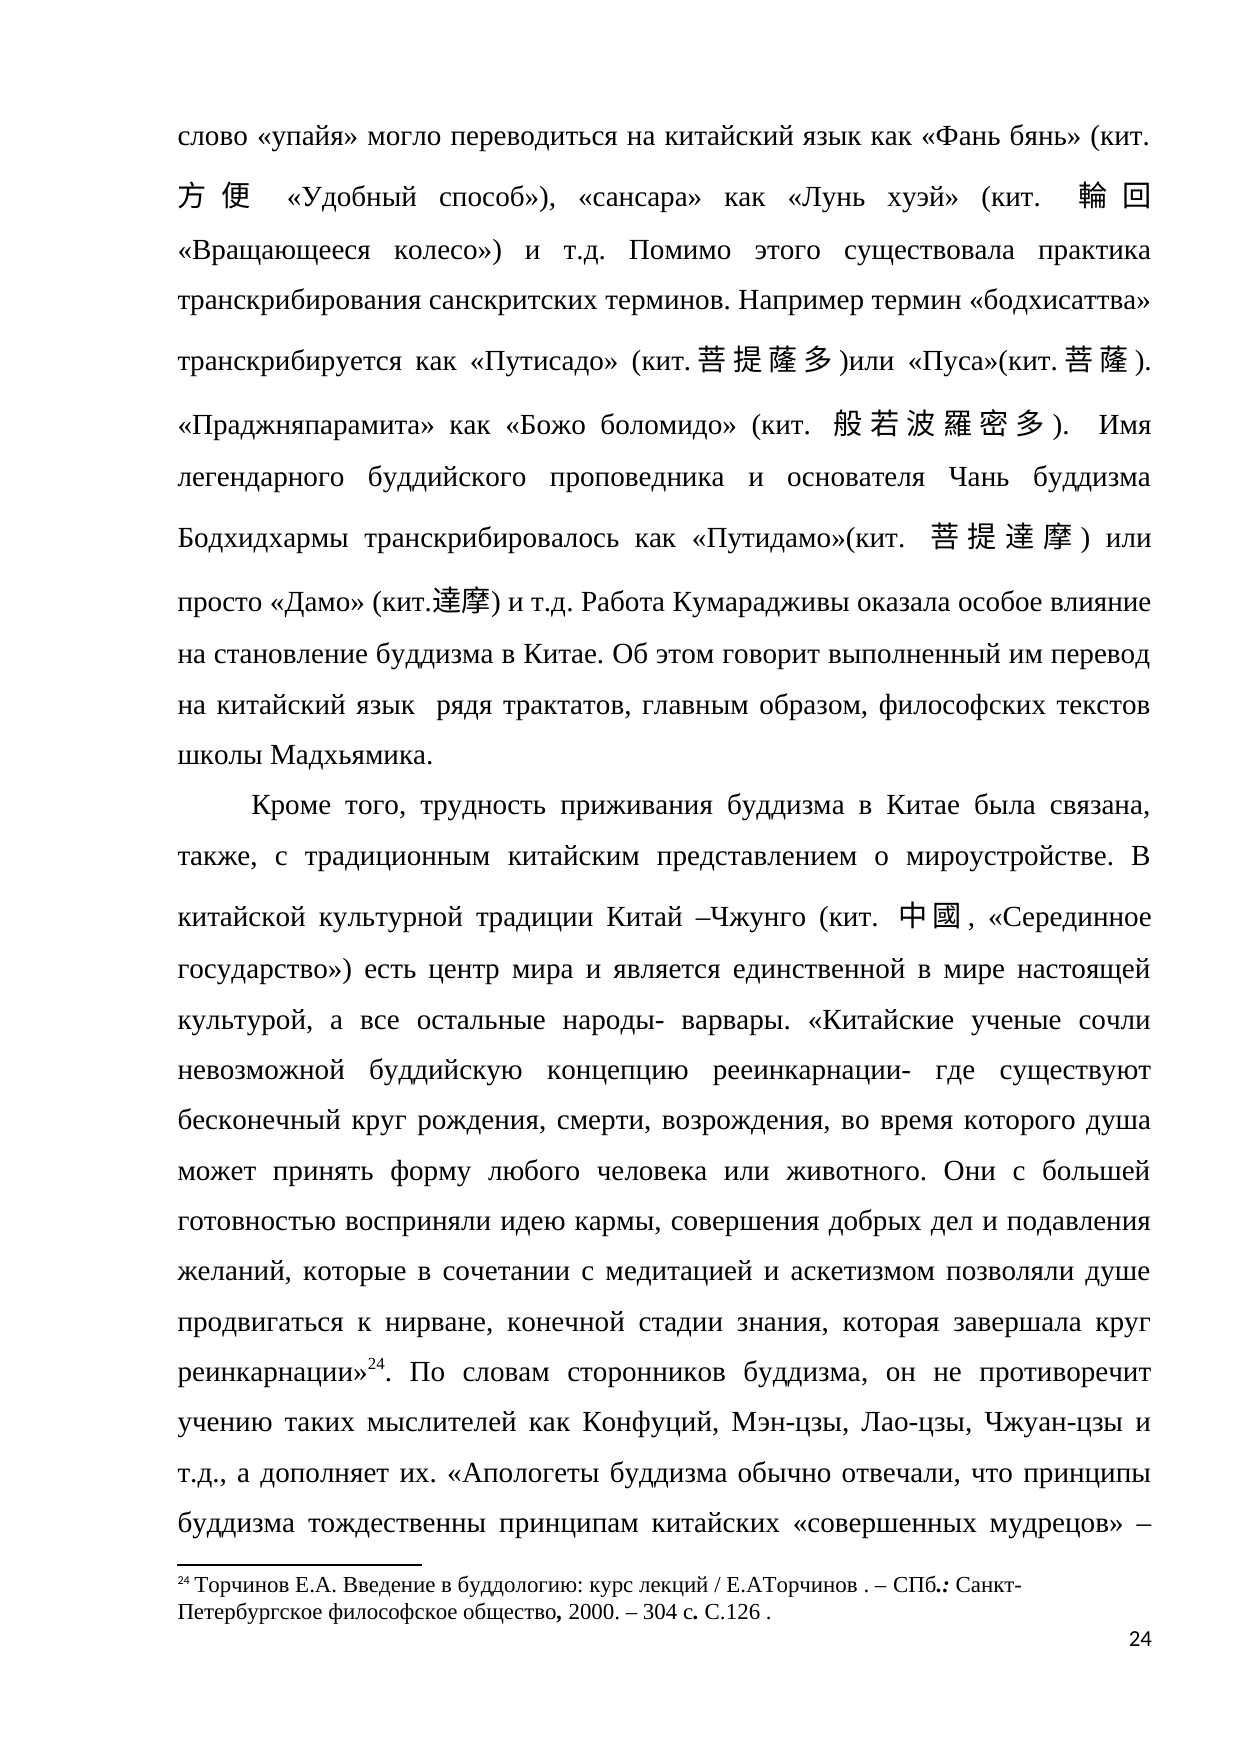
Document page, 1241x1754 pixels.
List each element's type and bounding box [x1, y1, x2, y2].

text [177, 787, 1152, 1538]
text [177, 118, 1152, 771]
